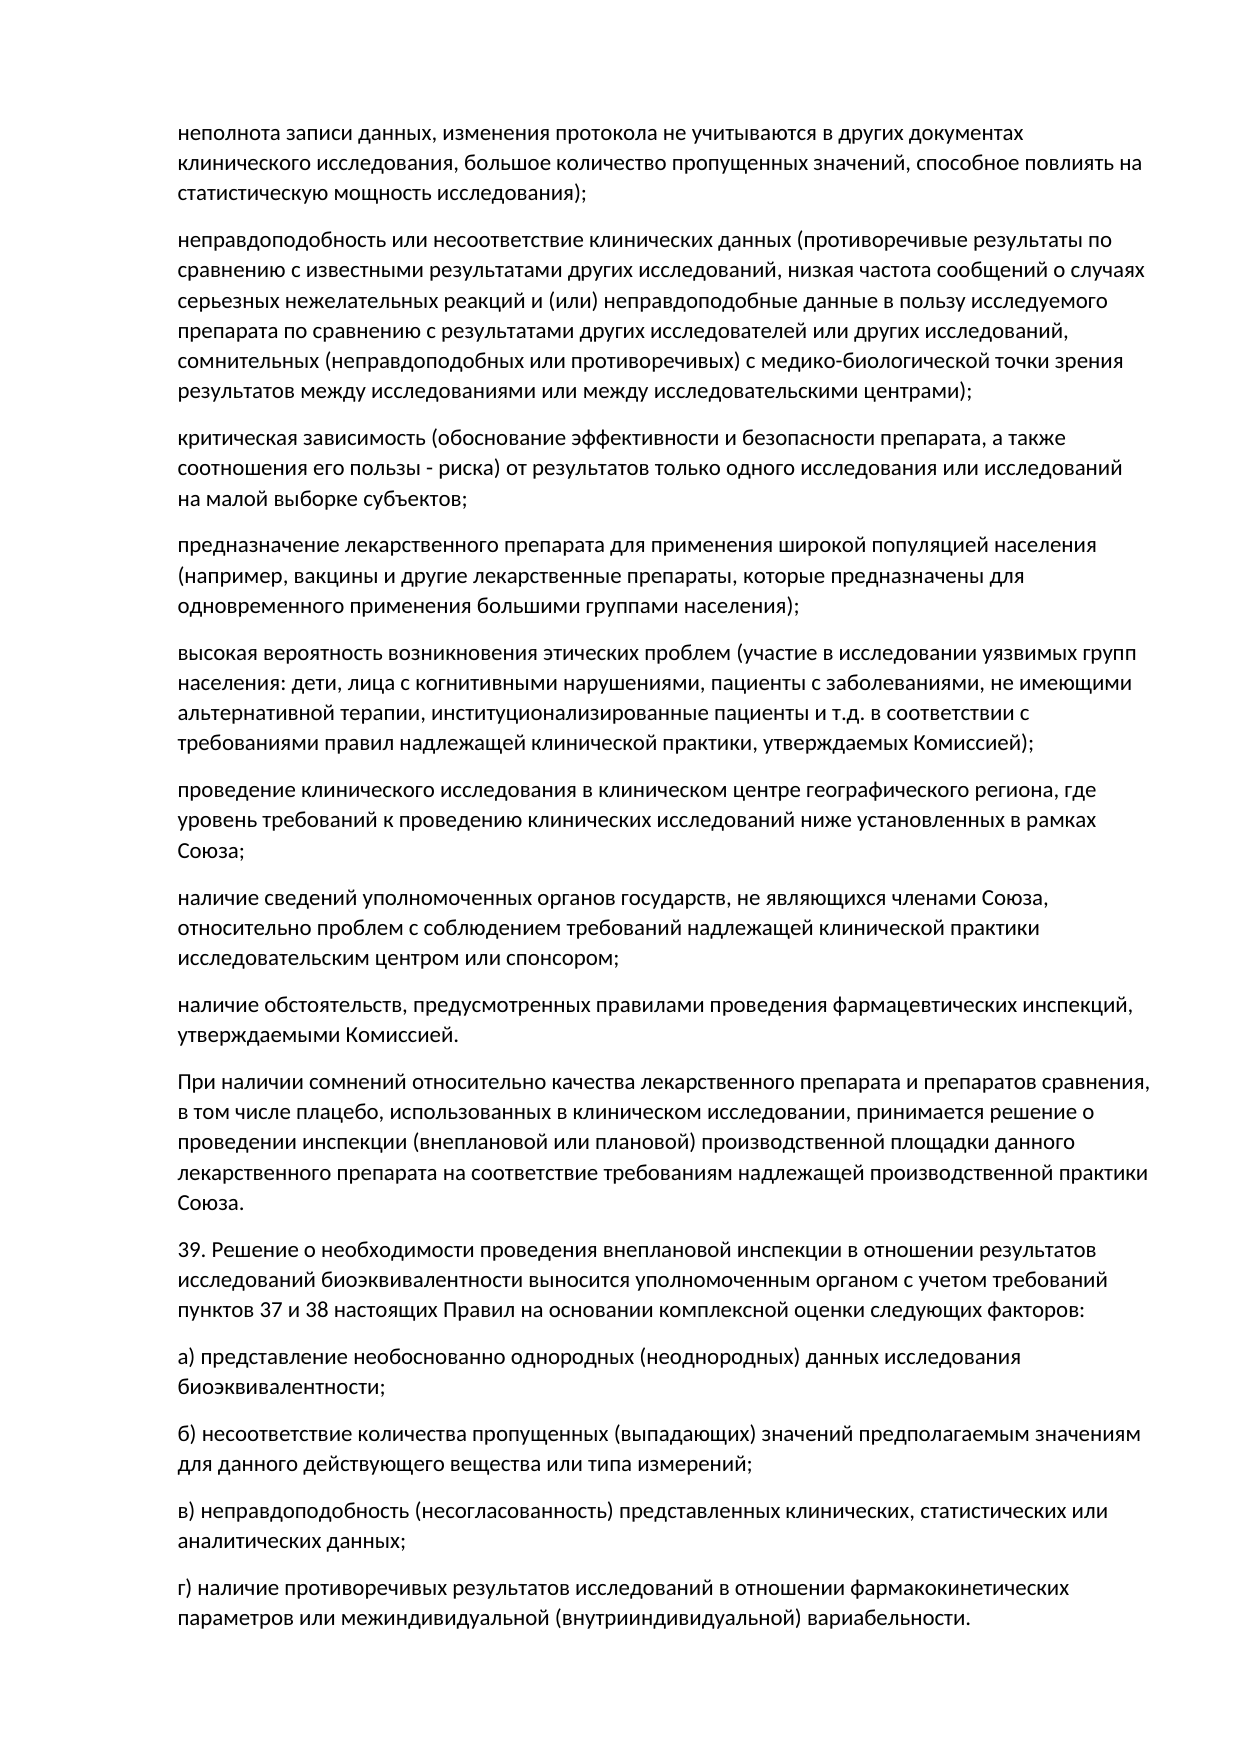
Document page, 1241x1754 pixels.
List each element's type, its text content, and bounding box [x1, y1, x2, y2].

text а) представление необоснованно однородных (неоднородных) данных исследования биоэквивалентности; [177, 1342, 1152, 1400]
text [177, 118, 1152, 207]
text критическая зависимость (обоснование эффективности и безопасности препарата, а также соотношения его пользы - риска) от результатов только одного исследования или исследований на малой выборке субъектов; [177, 423, 1152, 512]
text При наличии сомнений относительно качества лекарственного препарата и препаратов сравнения, в том числе плацебо, использованных в клиническом исследовании, принимается решение о проведении инспекции (внеплановой или плановой) производственной площадки данного лекарственного препарата на соответствие требованиям надлежащей производственной практики Союза. [177, 1067, 1152, 1216]
text неправдоподобность или несоответствие клинических данных (противоречивые результаты по сравнению с известными результатами других исследований, низкая частота сообщений о случаях серьезных нежелательных реакций и (или) неправдоподобные данные в пользу исследуемого препарата по сравнению с результатами других исследователей или других исследований, сомнительных (неправдоподобных или противоречивых) с медико-биологической точки зрения результатов между исследованиями или между исследовательскими центрами); [177, 225, 1152, 404]
text 39. Решение о необходимости проведения внеплановой инспекции в отношении результатов исследований биоэквивалентности выносится уполномоченным органом с учетом требований пунктов 37 и 38 настоящих Правил на основании комплексной оценки следующих факторов: [177, 1235, 1152, 1323]
text б) несоответствие количества пропущенных (выпадающих) значений предполагаемым значениям для данного действующего вещества или типа измерений; [177, 1419, 1152, 1477]
text наличие обстоятельств, предусмотренных правилами проведения фармацевтических инспекций, утверждаемыми Комиссией. [177, 990, 1152, 1048]
text в) неправдоподобность (несогласованность) представленных клинических, статистических или аналитических данных; [177, 1496, 1152, 1554]
text проведение клинического исследования в клиническом центре географического региона, где уровень требований к проведению клинических исследований ниже установленных в рамках Союза; [177, 775, 1152, 864]
text высокая вероятность возникновения этических проблем (участие в исследовании уязвимых групп населения: дети, лица с когнитивными нарушениями, пациенты с заболеваниями, не имеющими альтернативной терапии, институционализированные пациенты и т.д. в соответствии с требованиями правил надлежащей клинической практики, утверждаемых Комиссией); [177, 638, 1152, 757]
text предназначение лекарственного препарата для применения широкой популяцией населения (например, вакцины и другие лекарственные препараты, которые предназначены для одновременного применения большими группами населения); [177, 531, 1152, 619]
text г) наличие противоречивых результатов исследований в отношении фармакокинетических параметров или межиндивидуальной (внутрииндивидуальной) вариабельности. [177, 1573, 1152, 1632]
text наличие сведений уполномоченных органов государств, не являющихся членами Союза, относительно проблем с соблюдением требований надлежащей клинической практики исследовательским центром или спонсором; [177, 883, 1152, 971]
